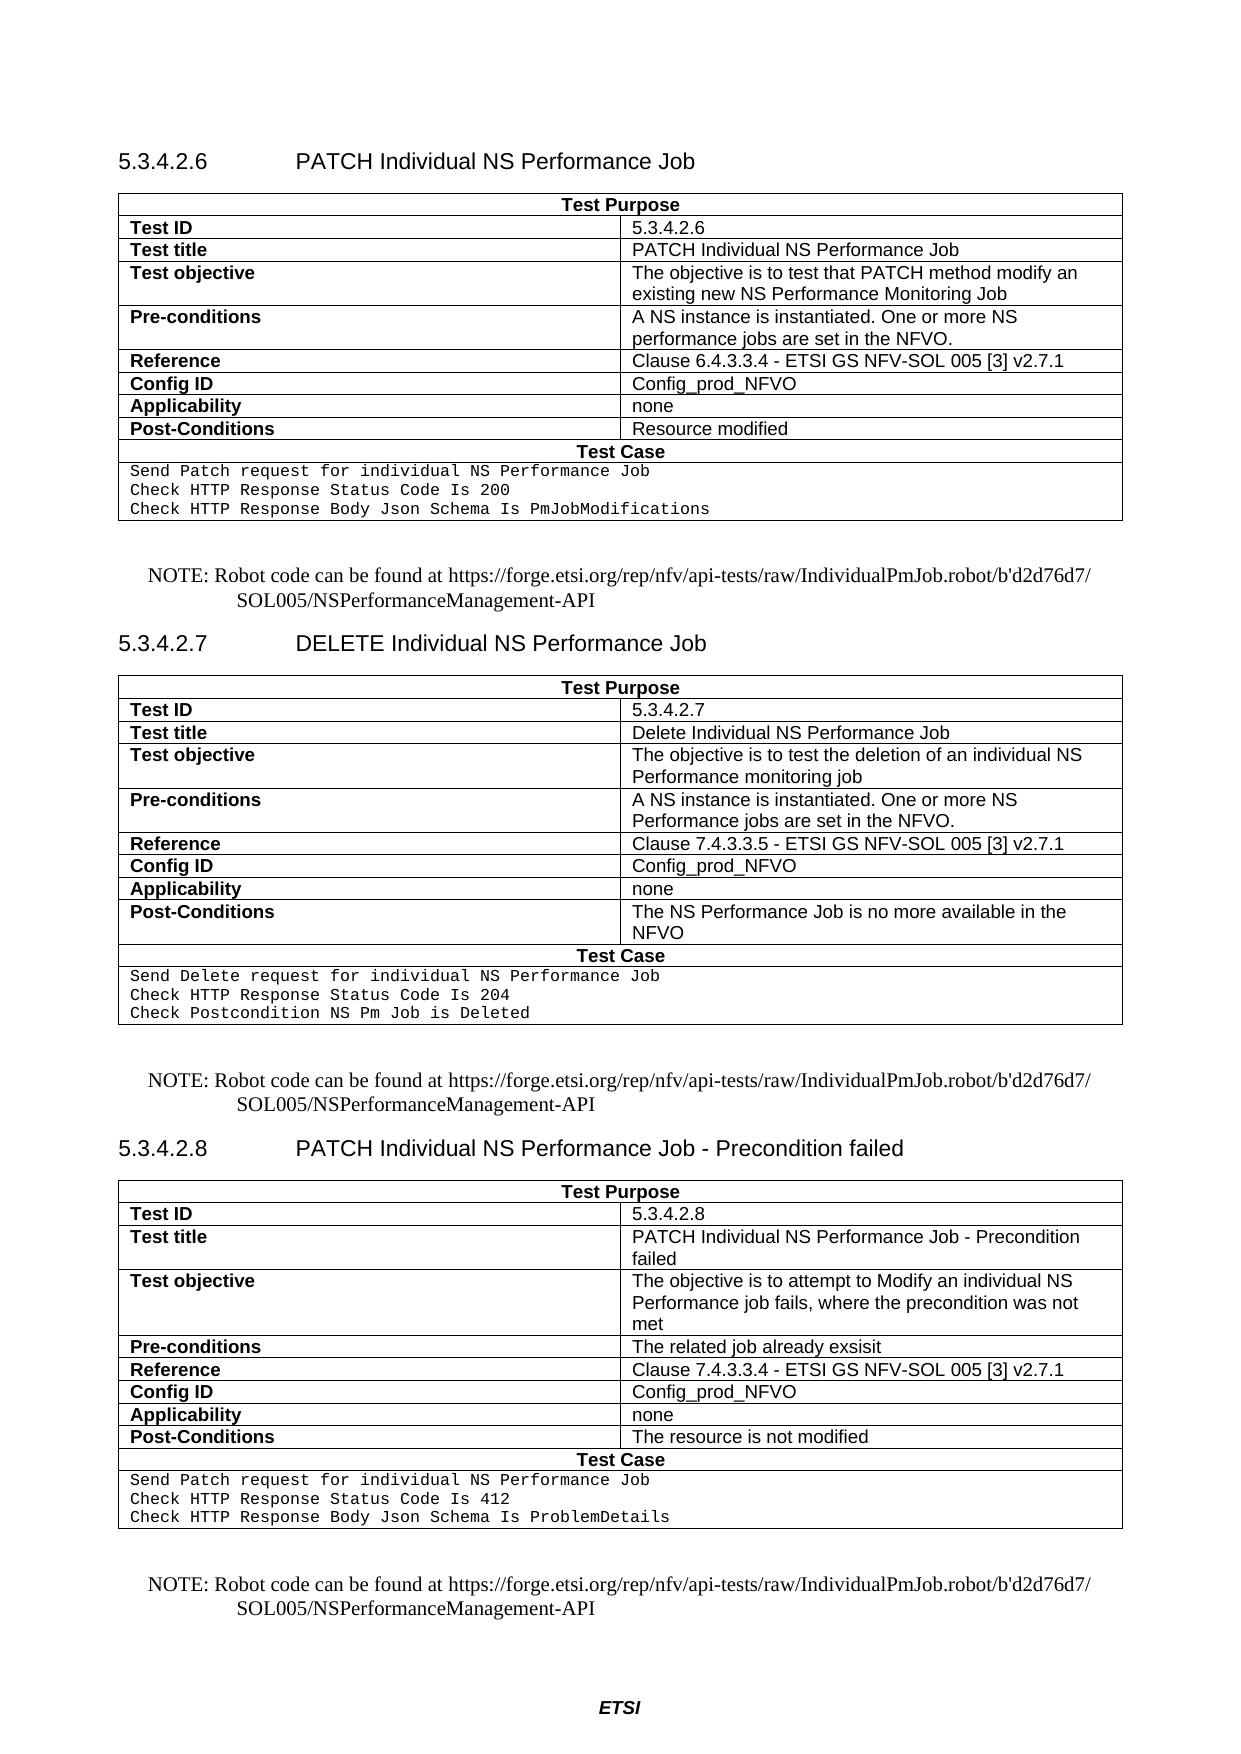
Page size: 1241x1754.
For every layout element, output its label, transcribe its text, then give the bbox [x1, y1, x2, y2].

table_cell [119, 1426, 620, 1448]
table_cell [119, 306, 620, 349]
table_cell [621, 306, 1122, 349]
text NOTE: Robot code can be found at https://forge.etsi.org/rep/nfv/api-tests/raw/IndividualPmJob.robot/b'd2d76d7/SOL005/NSPerformanceManagement-API [148, 563, 1122, 612]
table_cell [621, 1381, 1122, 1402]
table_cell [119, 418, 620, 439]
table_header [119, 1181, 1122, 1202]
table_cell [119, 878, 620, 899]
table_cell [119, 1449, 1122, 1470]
subtitle 5.3.4.2.8 PATCH Individual NS Performance Job - Precondition failed [118, 1134, 1122, 1161]
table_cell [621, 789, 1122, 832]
subtitle 5.3.4.2.7 DELETE Individual NS Performance Job [118, 630, 1122, 657]
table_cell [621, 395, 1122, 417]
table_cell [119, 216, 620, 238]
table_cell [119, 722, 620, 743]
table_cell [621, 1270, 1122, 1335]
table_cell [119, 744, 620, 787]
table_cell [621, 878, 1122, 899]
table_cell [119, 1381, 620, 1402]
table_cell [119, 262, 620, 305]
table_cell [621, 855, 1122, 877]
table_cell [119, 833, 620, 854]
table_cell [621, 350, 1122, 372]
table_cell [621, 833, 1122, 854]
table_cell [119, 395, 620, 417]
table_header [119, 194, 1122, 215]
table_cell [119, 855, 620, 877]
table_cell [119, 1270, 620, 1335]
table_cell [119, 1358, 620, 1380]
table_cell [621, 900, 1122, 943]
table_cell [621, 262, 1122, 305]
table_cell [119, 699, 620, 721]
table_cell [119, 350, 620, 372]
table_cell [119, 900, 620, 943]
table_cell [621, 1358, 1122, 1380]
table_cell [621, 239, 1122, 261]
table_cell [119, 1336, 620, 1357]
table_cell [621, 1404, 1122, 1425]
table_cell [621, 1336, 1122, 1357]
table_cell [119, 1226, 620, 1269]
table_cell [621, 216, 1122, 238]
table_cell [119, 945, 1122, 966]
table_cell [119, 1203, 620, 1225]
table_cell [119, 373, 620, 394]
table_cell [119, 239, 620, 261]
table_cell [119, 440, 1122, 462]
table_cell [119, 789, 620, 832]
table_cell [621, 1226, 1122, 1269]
text NOTE: Robot code can be found at https://forge.etsi.org/rep/nfv/api-tests/raw/IndividualPmJob.robot/b'd2d76d7/SOL005/NSPerformanceManagement-API [148, 1068, 1122, 1116]
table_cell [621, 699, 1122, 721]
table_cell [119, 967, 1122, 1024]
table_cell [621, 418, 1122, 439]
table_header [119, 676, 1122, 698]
subtitle 5.3.4.2.6 PATCH Individual NS Performance Job [118, 148, 1122, 174]
text NOTE: Robot code can be found at https://forge.etsi.org/rep/nfv/api-tests/raw/IndividualPmJob.robot/b'd2d76d7/SOL005/NSPerformanceManagement-API [148, 1572, 1122, 1620]
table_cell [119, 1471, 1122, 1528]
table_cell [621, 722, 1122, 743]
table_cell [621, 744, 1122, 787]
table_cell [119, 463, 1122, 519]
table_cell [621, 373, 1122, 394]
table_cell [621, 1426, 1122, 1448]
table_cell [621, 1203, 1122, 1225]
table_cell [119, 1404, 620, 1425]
